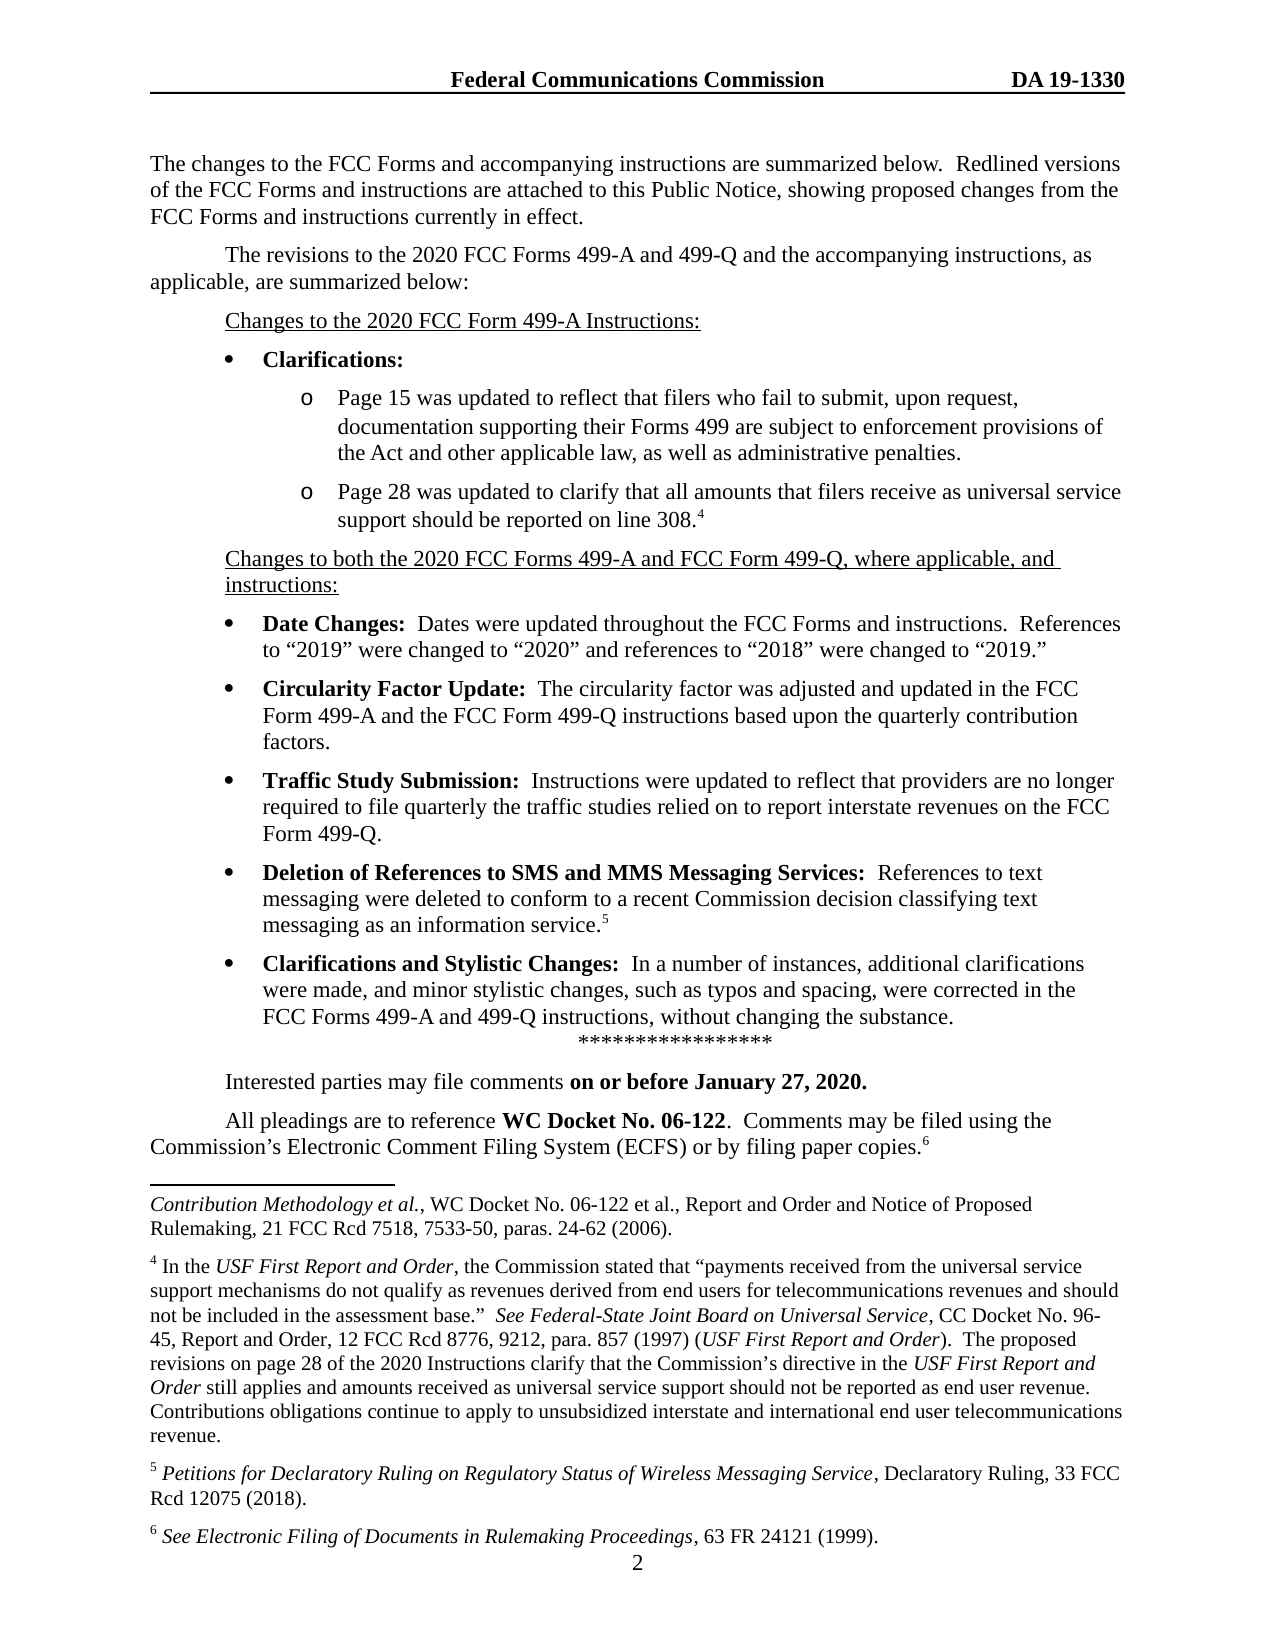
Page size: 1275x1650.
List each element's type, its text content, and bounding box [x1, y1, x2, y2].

text ***************** [150, 1029, 1125, 1056]
list Deletion of References to SMS and MMS Messaging Services: References to text messaging were deleted to conform to a recent Commission decision classifying text messaging as an information service. [225, 858, 1125, 938]
list Circularity Factor Update: The circularity factor was adjusted and updated in the FCC Form 499-A and the FCC Form 499-Q instructions based upon the quarterly contribution factors. [225, 675, 1125, 754]
text Interested parties may file comments on or before January 27, 2020. [150, 1068, 1125, 1094]
list Clarifications: [225, 346, 1125, 372]
text Changes to both the 2020 FCC Forms 499-A and FCC Form 499-Q, where applicable, and instructions: [225, 545, 1125, 598]
text The changes to the FCC Forms and accompanying instructions are summarized below. Redlined versions of the FCC Forms and instructions are attached to this Public Notice, showing proposed changes from the FCC Forms and instructions currently in effect. [150, 150, 1125, 229]
list Traffic Study Submission: Instructions were updated to reflect that providers are no longer required to file quarterly the traffic studies relied on to report interstate revenues on the FCC Form 499-Q. [225, 767, 1125, 846]
text The revisions to the 2020 FCC Forms 499-A and 499-Q and the accompanying instructions, as applicable, are summarized below: [150, 242, 1125, 294]
text All pleadings are to reference WC Docket No. 06-122. Comments may be filed using the Commission’s Electronic Comment Filing System (ECFS) or by filing paper copies. [150, 1107, 1125, 1159]
list Page 15 was updated to reflect that filers who fail to submit, upon request, documentation supporting their Forms 499 are subject to enforcement provisions of the Act and other applicable law, as well as administrative penalties. [300, 384, 1125, 465]
list Date Changes: Dates were updated throughout the FCC Forms and instructions. References to “2019” were changed to “2020” and references to “2018” were changed to “2019.” [225, 610, 1125, 663]
list Page 28 was updated to clarify that all amounts that filers receive as universal service support should be reported on line 308. [300, 478, 1125, 532]
list Clarifications and Stylistic Changes: In a number of instances, additional clarifications were made, and minor stylistic changes, such as typos and spacing, were corrected in the FCC Forms 499-A and 499-Q instructions, without changing the substance. [225, 950, 1125, 1029]
text Changes to the 2020 FCC Form 499-A Instructions: [225, 307, 1125, 333]
